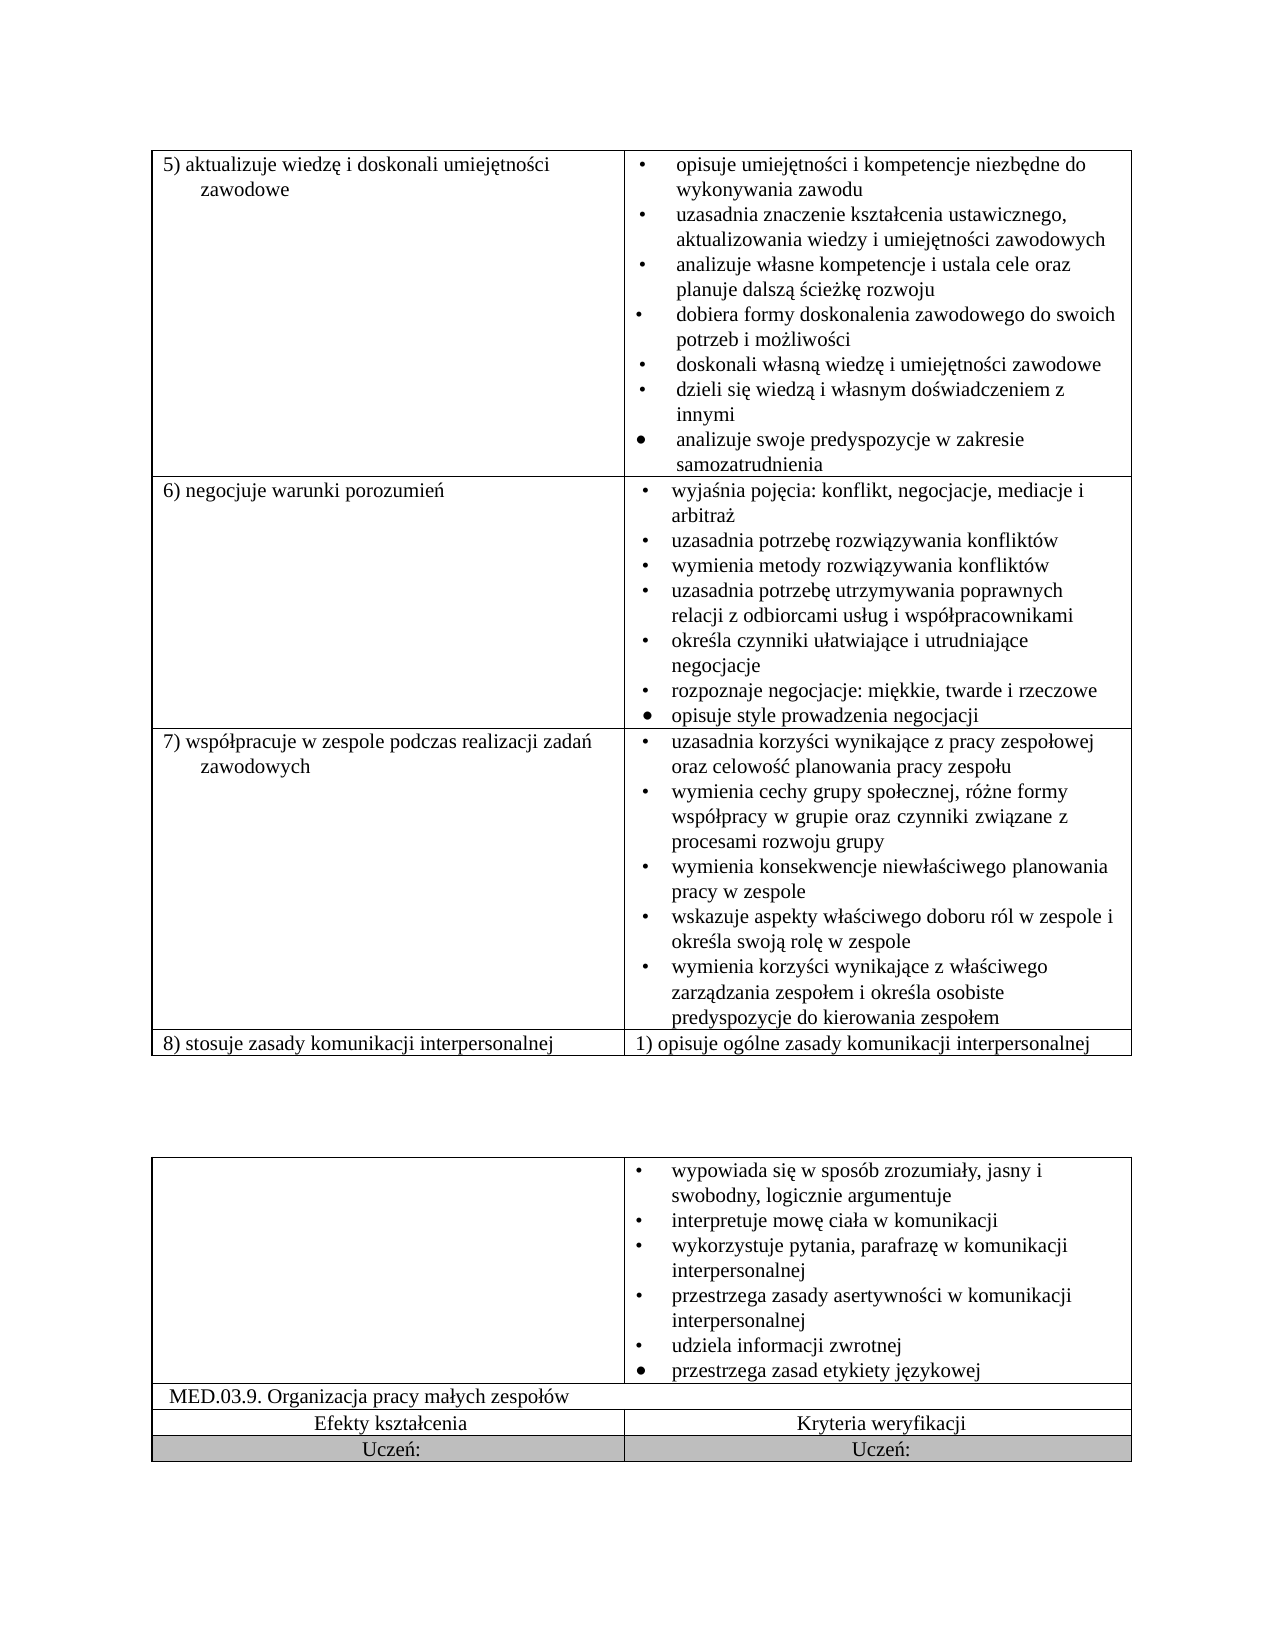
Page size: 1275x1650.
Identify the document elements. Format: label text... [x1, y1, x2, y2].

table_cell 7) współpracuje w zespole podczas realizacji zadań zawodowych [153, 729, 624, 1029]
table_cell 8) stosuje zasady komunikacji interpersonalnej [153, 1030, 624, 1055]
table_cell Uczeń: [625, 1436, 1131, 1461]
table_cell uzasadnia korzyści wynikające z pracy zespołowej oraz celowość planowania pracy zespołu wymienia cechy grupy społecznej, różne formy współpracy w grupie oraz czynniki związane z procesami rozwoju grupy wymienia konsekwencje niewłaściwego planowania pracy w zespole wskazuje aspekty właściwego doboru ról w zespole i określa swoją rolę w zespole wymienia korzyści wynikające z właściwego zarządzania zespołem i określa osobiste predyspozycje do kierowania zespołem [625, 729, 1131, 1029]
table_cell Kryteria weryfikacji [625, 1410, 1131, 1435]
table_cell 5) aktualizuje wiedzę i doskonali umiejętności zawodowe [153, 151, 624, 476]
table_header [153, 1158, 624, 1383]
table_cell 6) negocjuje warunki porozumień [153, 477, 624, 727]
table_cell Efekty kształcenia [153, 1410, 624, 1435]
table_cell MED.03.9. Organizacja pracy małych zespołów [153, 1384, 1131, 1409]
table_cell 1) opisuje ogólne zasady komunikacji interpersonalnej [625, 1030, 1131, 1055]
table_cell Uczeń: [153, 1436, 624, 1461]
table_cell opisuje umiejętności i kompetencje niezbędne do wykonywania zawodu uzasadnia znaczenie kształcenia ustawicznego, aktualizowania wiedzy i umiejętności zawodowych analizuje własne kompetencje i ustala cele oraz planuje dalszą ścieżkę rozwoju dobiera formy doskonalenia zawodowego do swoich potrzeb i możliwości doskonali własną wiedzę i umiejętności zawodowe dzieli się wiedzą i własnym doświadczeniem z innymi analizuje swoje predyspozycje w zakresie samozatrudnienia [625, 151, 1131, 476]
table_cell wyjaśnia pojęcia: konflikt, negocjacje, mediacje i arbitraż uzasadnia potrzebę rozwiązywania konfliktów wymienia metody rozwiązywania konfliktów uzasadnia potrzebę utrzymywania poprawnych relacji z odbiorcami usług i współpracownikami określa czynniki ułatwiające i utrudniające negocjacje rozpoznaje negocjacje: miękkie, twarde i rzeczowe opisuje style prowadzenia negocjacji [625, 477, 1131, 727]
table_header wypowiada się w sposób zrozumiały, jasny i swobodny, logicznie argumentuje interpretuje mowę ciała w komunikacji wykorzystuje pytania, parafrazę w komunikacji interpersonalnej przestrzega zasady asertywności w komunikacji interpersonalnej udziela informacji zwrotnej przestrzega zasad etykiety językowej [625, 1158, 1131, 1383]
